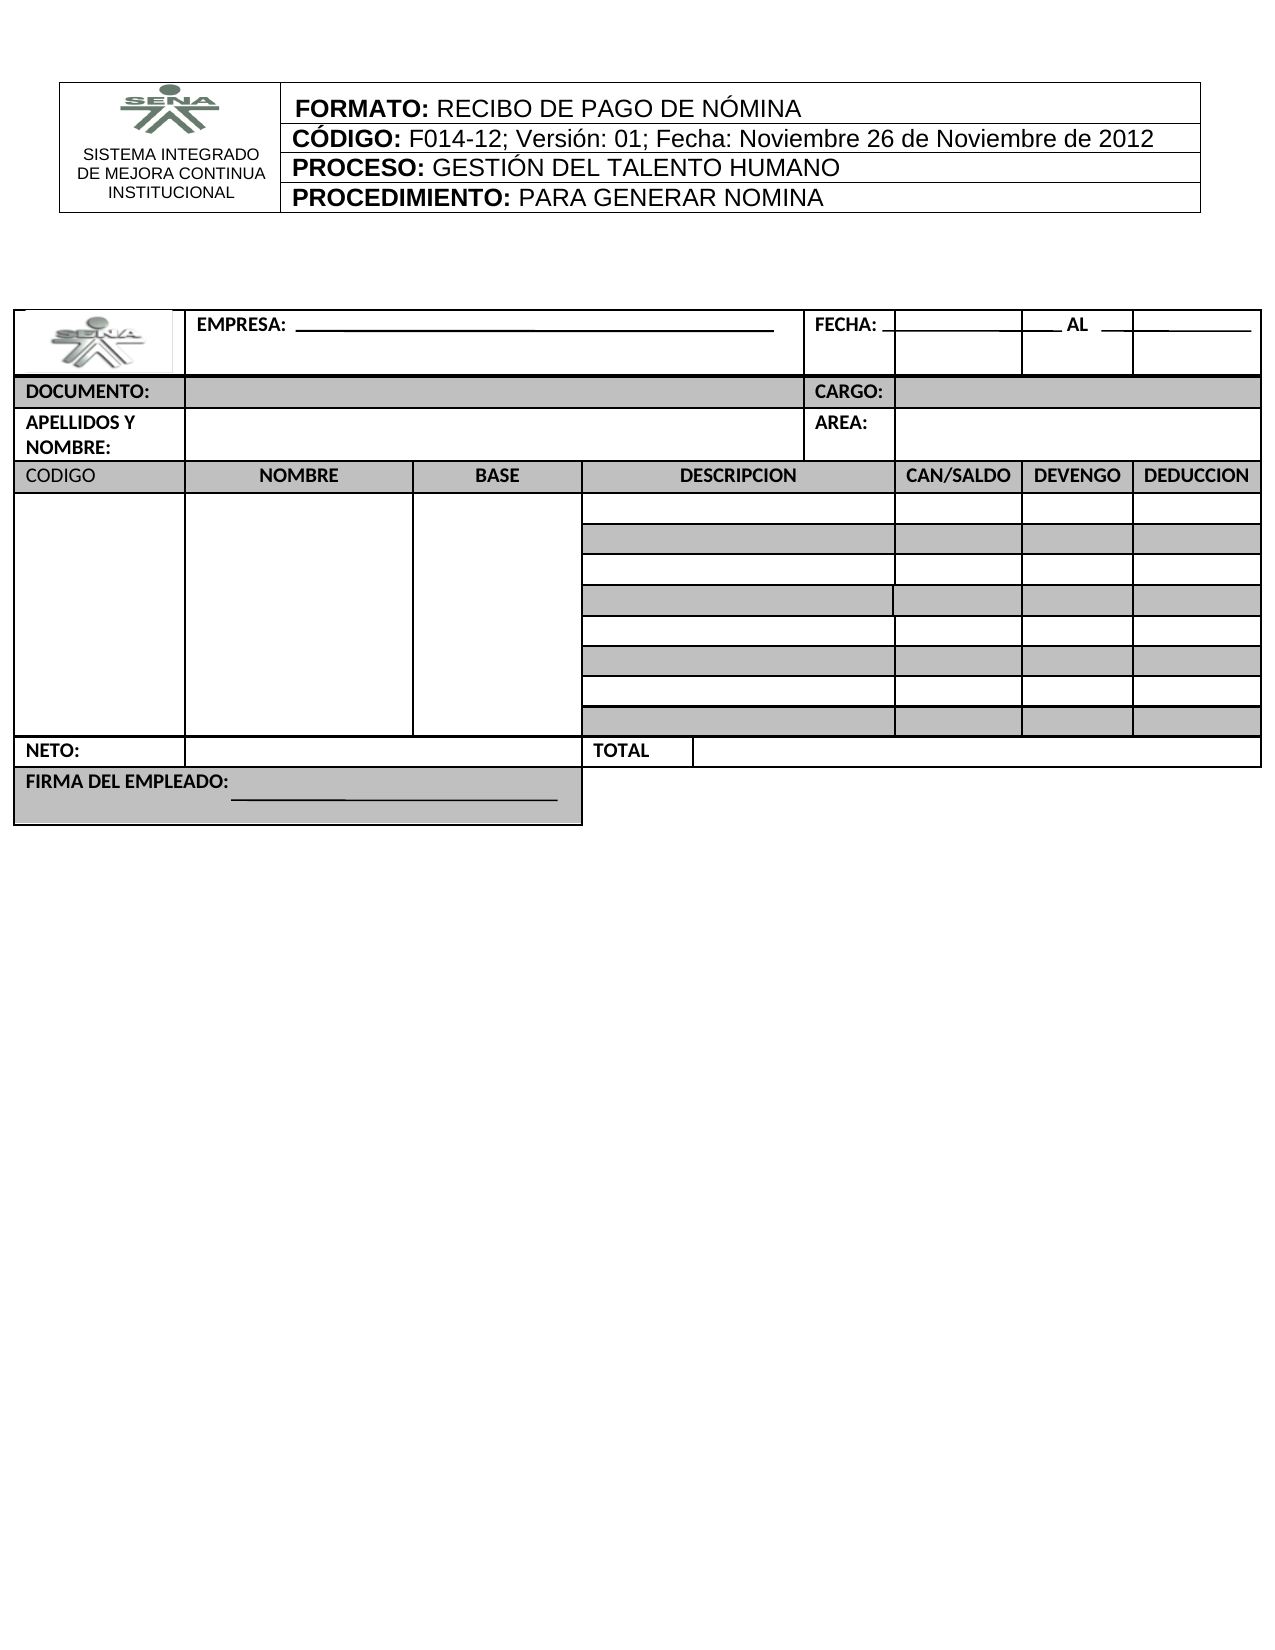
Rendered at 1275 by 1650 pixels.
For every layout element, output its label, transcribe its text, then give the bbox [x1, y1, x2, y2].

table_header FECHA: [805, 311, 894, 373]
table_cell [896, 555, 1021, 584]
table_cell [1023, 617, 1132, 645]
table_cell [583, 677, 894, 705]
table_cell [583, 586, 892, 615]
table_cell FIRMA DEL EMPLEADO: [15, 768, 581, 823]
table_cell [1023, 677, 1132, 705]
table_cell DEVENGO [1023, 462, 1132, 492]
table_cell [1134, 708, 1260, 735]
table_cell [896, 525, 1021, 553]
table_header [896, 311, 1021, 330]
table_cell [1023, 555, 1132, 584]
table_cell [1134, 555, 1260, 584]
table_cell AREA: [805, 409, 894, 460]
picture [25, 310, 174, 374]
table_cell [896, 409, 1260, 460]
table_cell [896, 617, 1021, 645]
picture [117, 83, 222, 135]
table_cell [583, 525, 894, 553]
table_cell [1023, 525, 1132, 553]
table_cell [186, 738, 581, 766]
table_cell APELLIDOS Y NOMBRE: [15, 409, 184, 460]
table_cell [1023, 708, 1132, 735]
table_cell [414, 494, 581, 735]
table_cell DEDUCCION [1134, 462, 1260, 492]
table_cell [1023, 494, 1132, 522]
table_header AL [1023, 311, 1132, 373]
table_header EMPRESA: [186, 311, 803, 373]
table_cell [896, 378, 1260, 407]
table_header [15, 311, 25, 373]
table_cell DOCUMENTO: [15, 378, 184, 407]
table_cell [583, 555, 894, 584]
table_cell [583, 647, 894, 675]
table_cell CODIGO [15, 462, 184, 492]
table_cell [896, 494, 1021, 522]
table_cell [1134, 677, 1260, 705]
table_cell NETO: [15, 738, 184, 766]
table_cell [896, 647, 1021, 675]
table_cell [1134, 647, 1260, 675]
table_header [896, 332, 1021, 373]
table_header [174, 311, 184, 373]
table_cell CAN/SALDO [896, 462, 1021, 492]
table_cell [583, 708, 894, 735]
table_cell [694, 738, 1260, 766]
table_cell TOTAL [583, 738, 692, 766]
table_header [1134, 311, 1260, 373]
table_cell [1134, 494, 1260, 522]
table_cell [583, 494, 894, 522]
table_cell [1023, 647, 1132, 675]
table_cell [186, 409, 803, 460]
table_cell [186, 378, 803, 407]
table_cell [1023, 586, 1132, 615]
table_cell BASE [414, 462, 581, 492]
table_cell [15, 494, 184, 735]
table_cell [1134, 617, 1260, 645]
table_cell [583, 617, 894, 645]
table_cell [1134, 525, 1260, 553]
table_cell [1134, 586, 1260, 615]
table_cell NOMBRE [186, 462, 412, 492]
table_cell [896, 677, 1021, 705]
table_cell DESCRIPCION [583, 462, 894, 492]
table_cell [894, 586, 1021, 615]
table_cell [896, 708, 1021, 735]
table_cell CARGO: [805, 378, 894, 407]
table_cell [186, 494, 412, 735]
